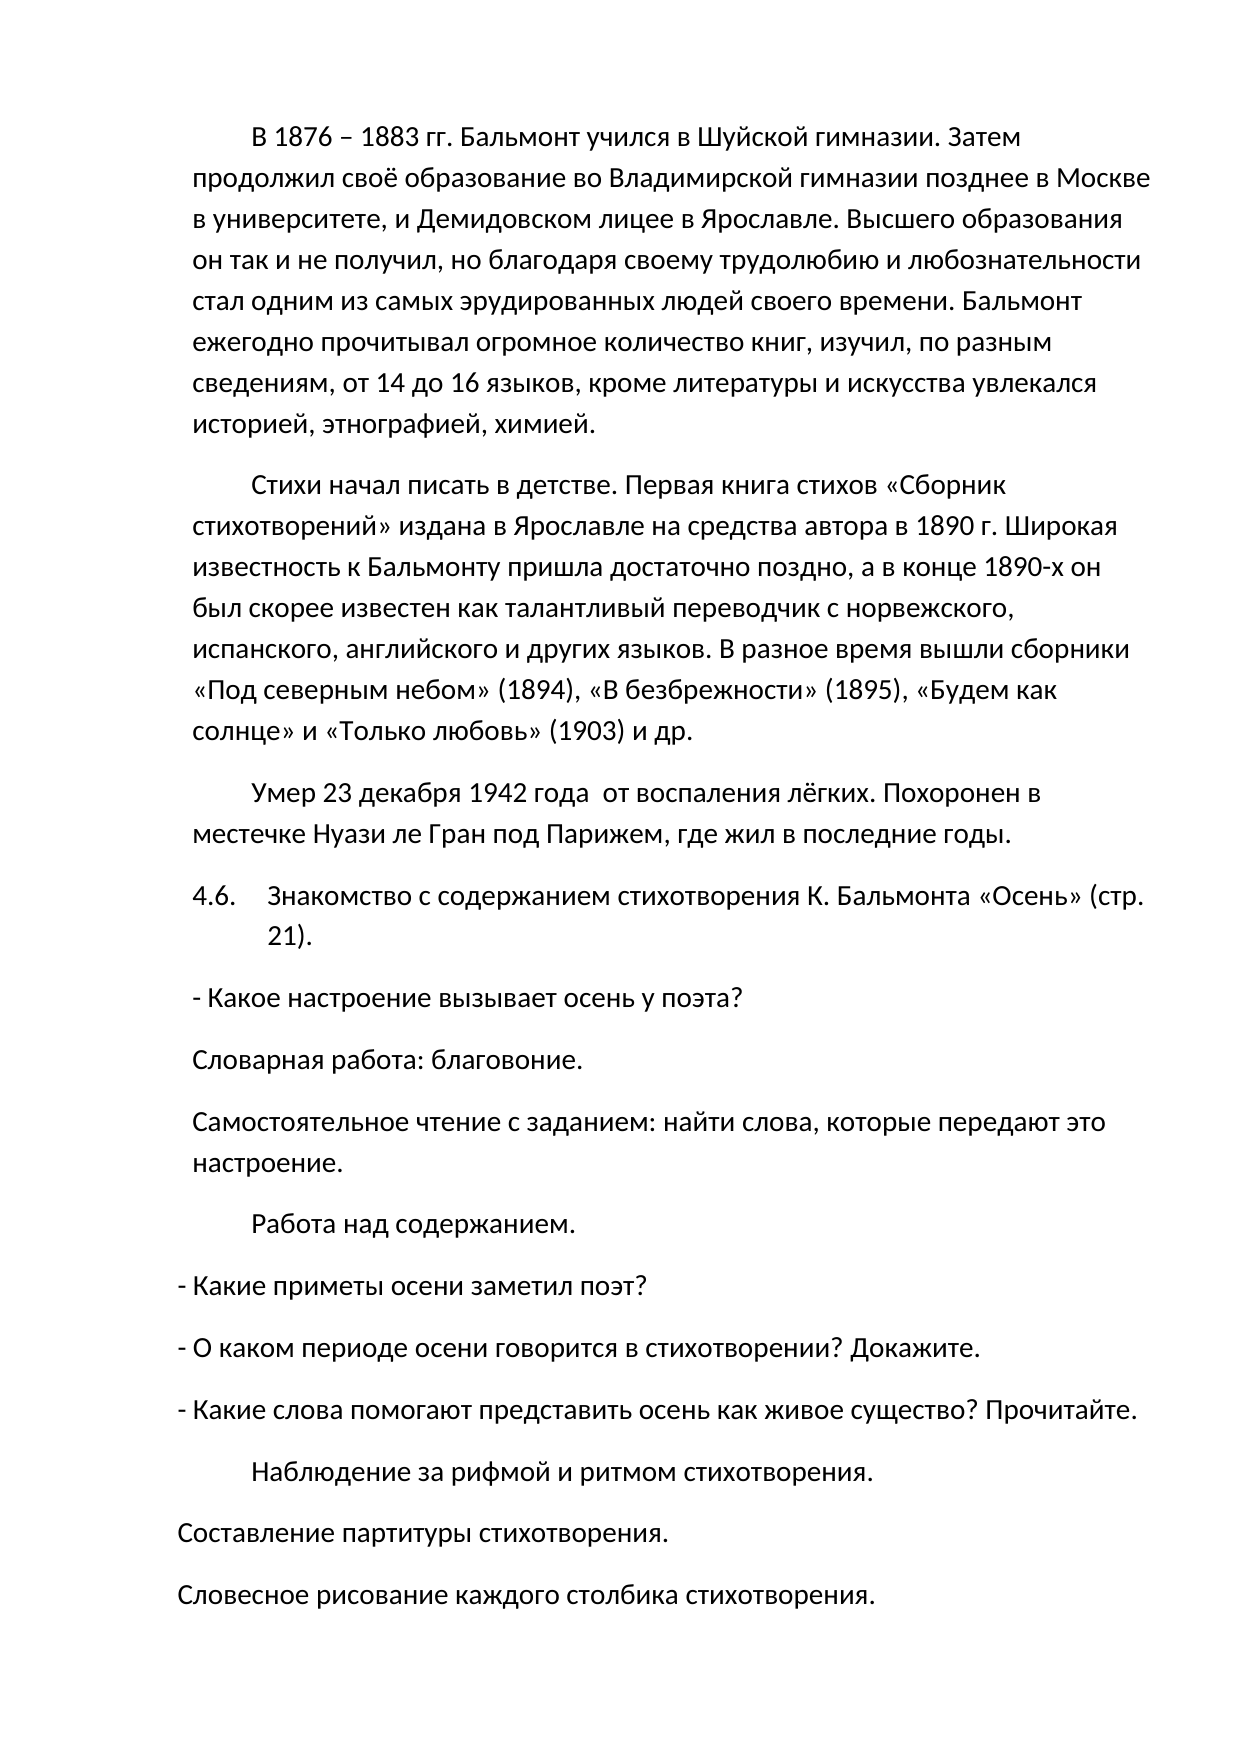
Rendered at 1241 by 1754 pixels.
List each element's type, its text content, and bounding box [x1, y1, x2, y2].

text Умер 23 декабря 1942 года от воспаления лёгких. Похоронен в местечке Нуази ле Гран под Парижем, где жил в последние годы. [192, 774, 1152, 850]
text Словесное рисование каждого столбика стихотворения. [177, 1576, 1152, 1612]
text Работа над содержанием. [192, 1206, 1152, 1241]
text - Какие слова помогают представить осень как живое существо? Прочитайте. [177, 1391, 1152, 1426]
text - Какое настроение вызывает осень у поэта? [192, 979, 1152, 1015]
text Самостоятельное чтение с заданием: найти слова, которые передают это настроение. [192, 1103, 1152, 1179]
text Составление партитуры стихотворения. [177, 1514, 1152, 1550]
text В 1876 – 1883 гг. Бальмонт учился в Шуйской гимназии. Затем продолжил своё образование во Владимирской гимназии позднее в Москве в университете, и Демидовском лицее в Ярославле. Высшего образования он так и не получил, но благодаря своему трудолюбию и любознательности стал одним из самых эрудированных людей своего времени. Бальмонт ежегодно прочитывал огромное количество книг, изучил, по разным сведениям, от 14 до 16 языков, кроме литературы и искусства увлекался историей, этнографией, химией. [192, 118, 1152, 440]
text Словарная работа: благовоние. [192, 1041, 1152, 1077]
text - Какие приметы осени заметил поэт? [177, 1267, 1152, 1303]
text Стихи начал писать в детстве. Первая книга стихов «Сборник стихотворений» издана в Ярославле на средства автора в 1890 г. Широкая известность к Бальмонту пришла достаточно поздно, а в конце 1890-х он был скорее известен как талантливый переводчик с норвежского, испанского, английского и других языков. В разное время вышли сборники «Под северным небом» (1894), «В безбрежности» (1895), «Будем как солнце» и «Только любовь» (1903) и др. [192, 466, 1152, 748]
text Наблюдение за рифмой и ритмом стихотворения. [177, 1453, 1152, 1488]
list Знакомство с содержанием стихотворения К. Бальмонта «Осень» (стр. 21). [192, 877, 1152, 953]
text - О каком периоде осени говорится в стихотворении? Докажите. [177, 1329, 1152, 1365]
